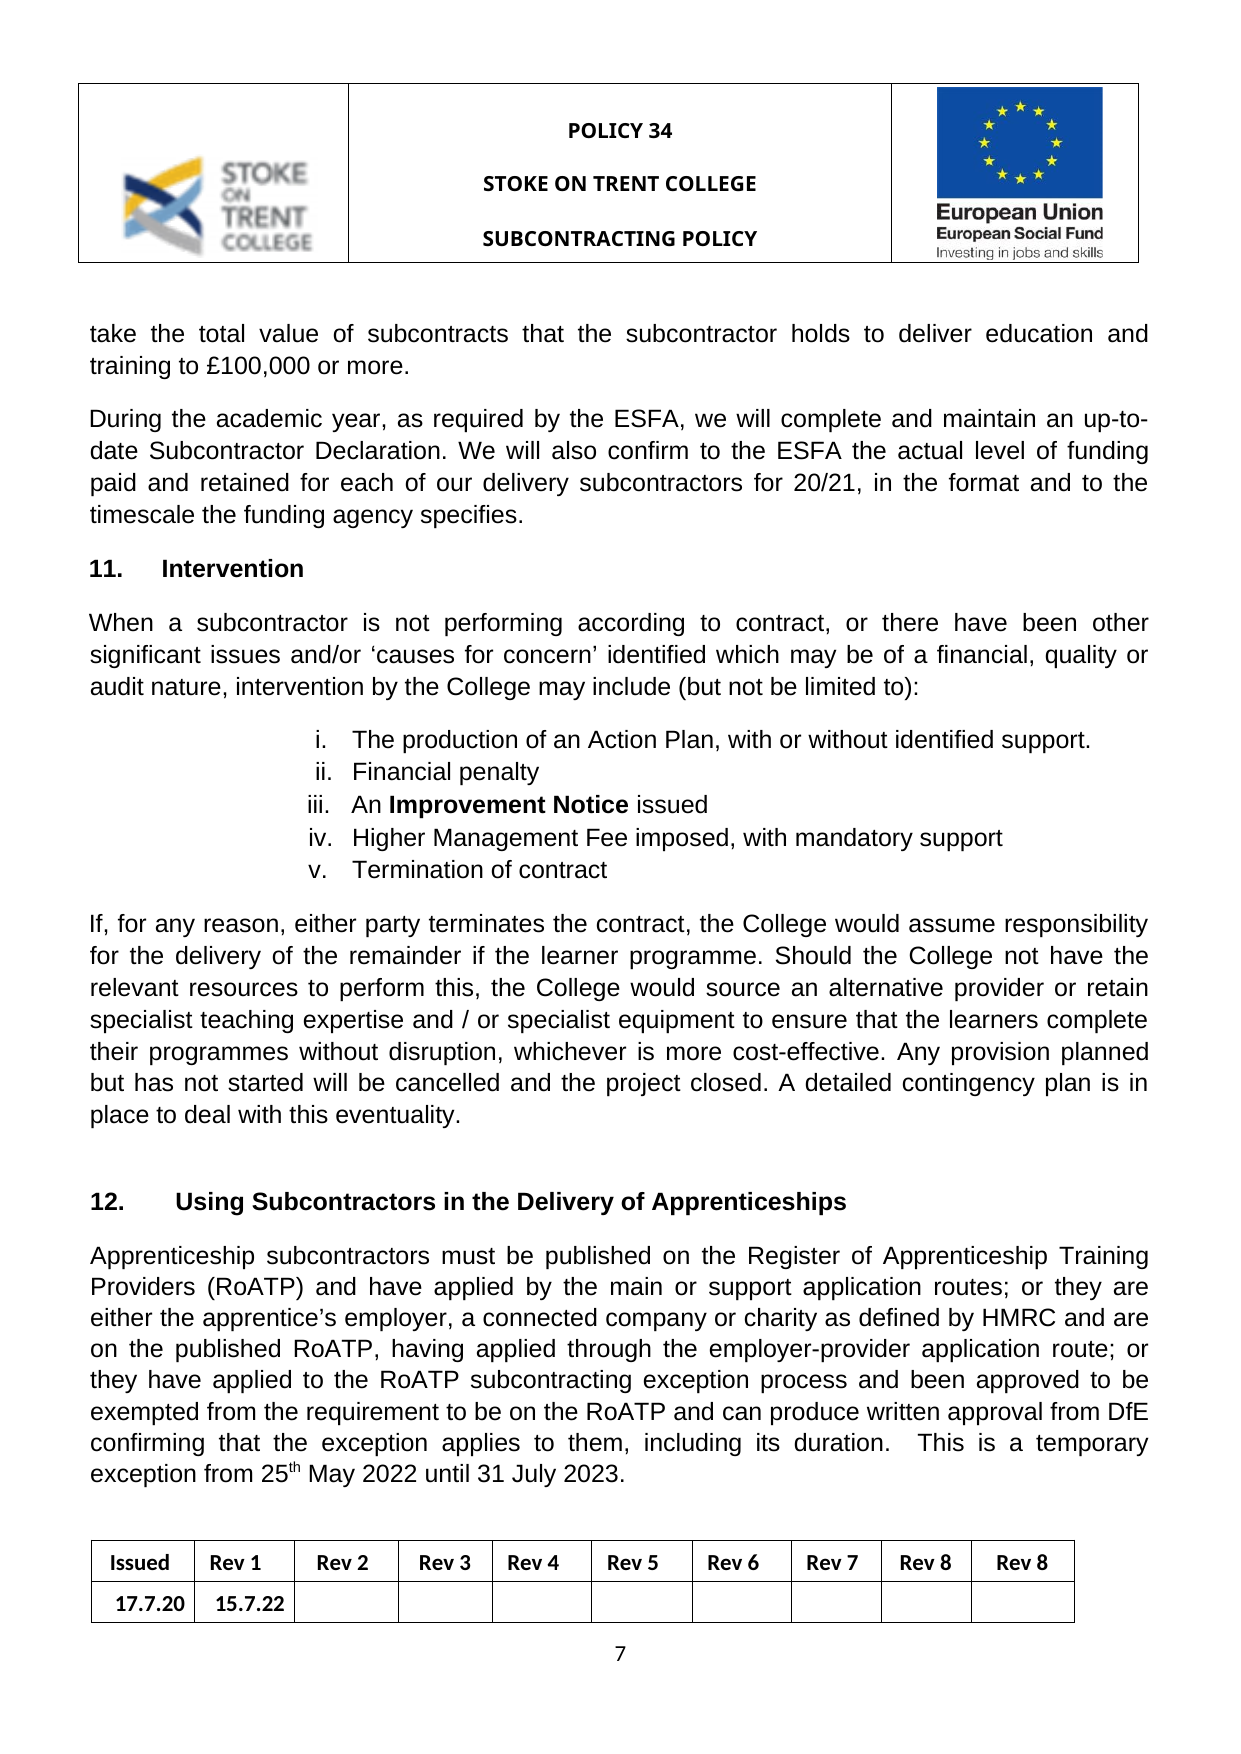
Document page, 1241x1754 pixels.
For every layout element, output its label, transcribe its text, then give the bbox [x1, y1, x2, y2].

subtitle 11. Intervention [88, 554, 1151, 582]
text Apprenticeship subcontractors must be published on the Register of Apprenticeship Training Providers (RoATP) and have applied by the main or support application routes; or they are either the apprentice’s employer, a connected company or charity as defined by HMRC and are on the published RoATP, having applied through the employer-provider application route; or they have applied to the RoATP subcontracting exception process and been approved to be exempted from the requirement to be on the RoATP and can produce written approval from DfE confirming that the exception applies to them, including its duration. This is a temporary exception from 25th May 2022 until 31 July 2023. [90, 1241, 1151, 1487]
text When a subcontractor is not performing according to contract, or there have been other significant issues and/or ‘causes for concern’ identified which may be of a financial, quality or audit nature, intervention by the College may include (but not be limited to): [88, 608, 1151, 700]
text During the academic year, as required by the ESFA, we will complete and maintain an up-to-date Subcontractor Declaration. We will also confirm to the ESFA the actual level of funding paid and retained for each of our delivery subcontractors for 20/21, in the format and to the timescale the funding agency specifies. [88, 404, 1151, 529]
text If, for any reason, either party terminates the contract, the College would assume responsibility for the delivery of the remainder if the learner programme. Should the College not have the relevant resources to perform this, the College would source an alternative provider or retain specialist teaching expertise and / or specialist equipment to ensure that the learners complete their programmes without disruption, whichever is more cost-effective. Any provision planned but has not started will be cancelled and the project closed. A detailed contingency plan is in place to deal with this eventuality. [88, 909, 1151, 1129]
subtitle iii. An Improvement Notice issued [307, 790, 1151, 818]
subtitle 12. Using Subcontractors in the Delivery of Apprenticeships [90, 1187, 1151, 1216]
list Higher Management Fee imposed, with mandatory support [308, 823, 1151, 852]
picture [120, 151, 318, 260]
list Termination of contract [308, 855, 1151, 884]
picture [937, 87, 1103, 260]
list Financial penalty [315, 757, 1151, 786]
list The production of an Action Plan, with or without identified support. [315, 725, 1151, 754]
